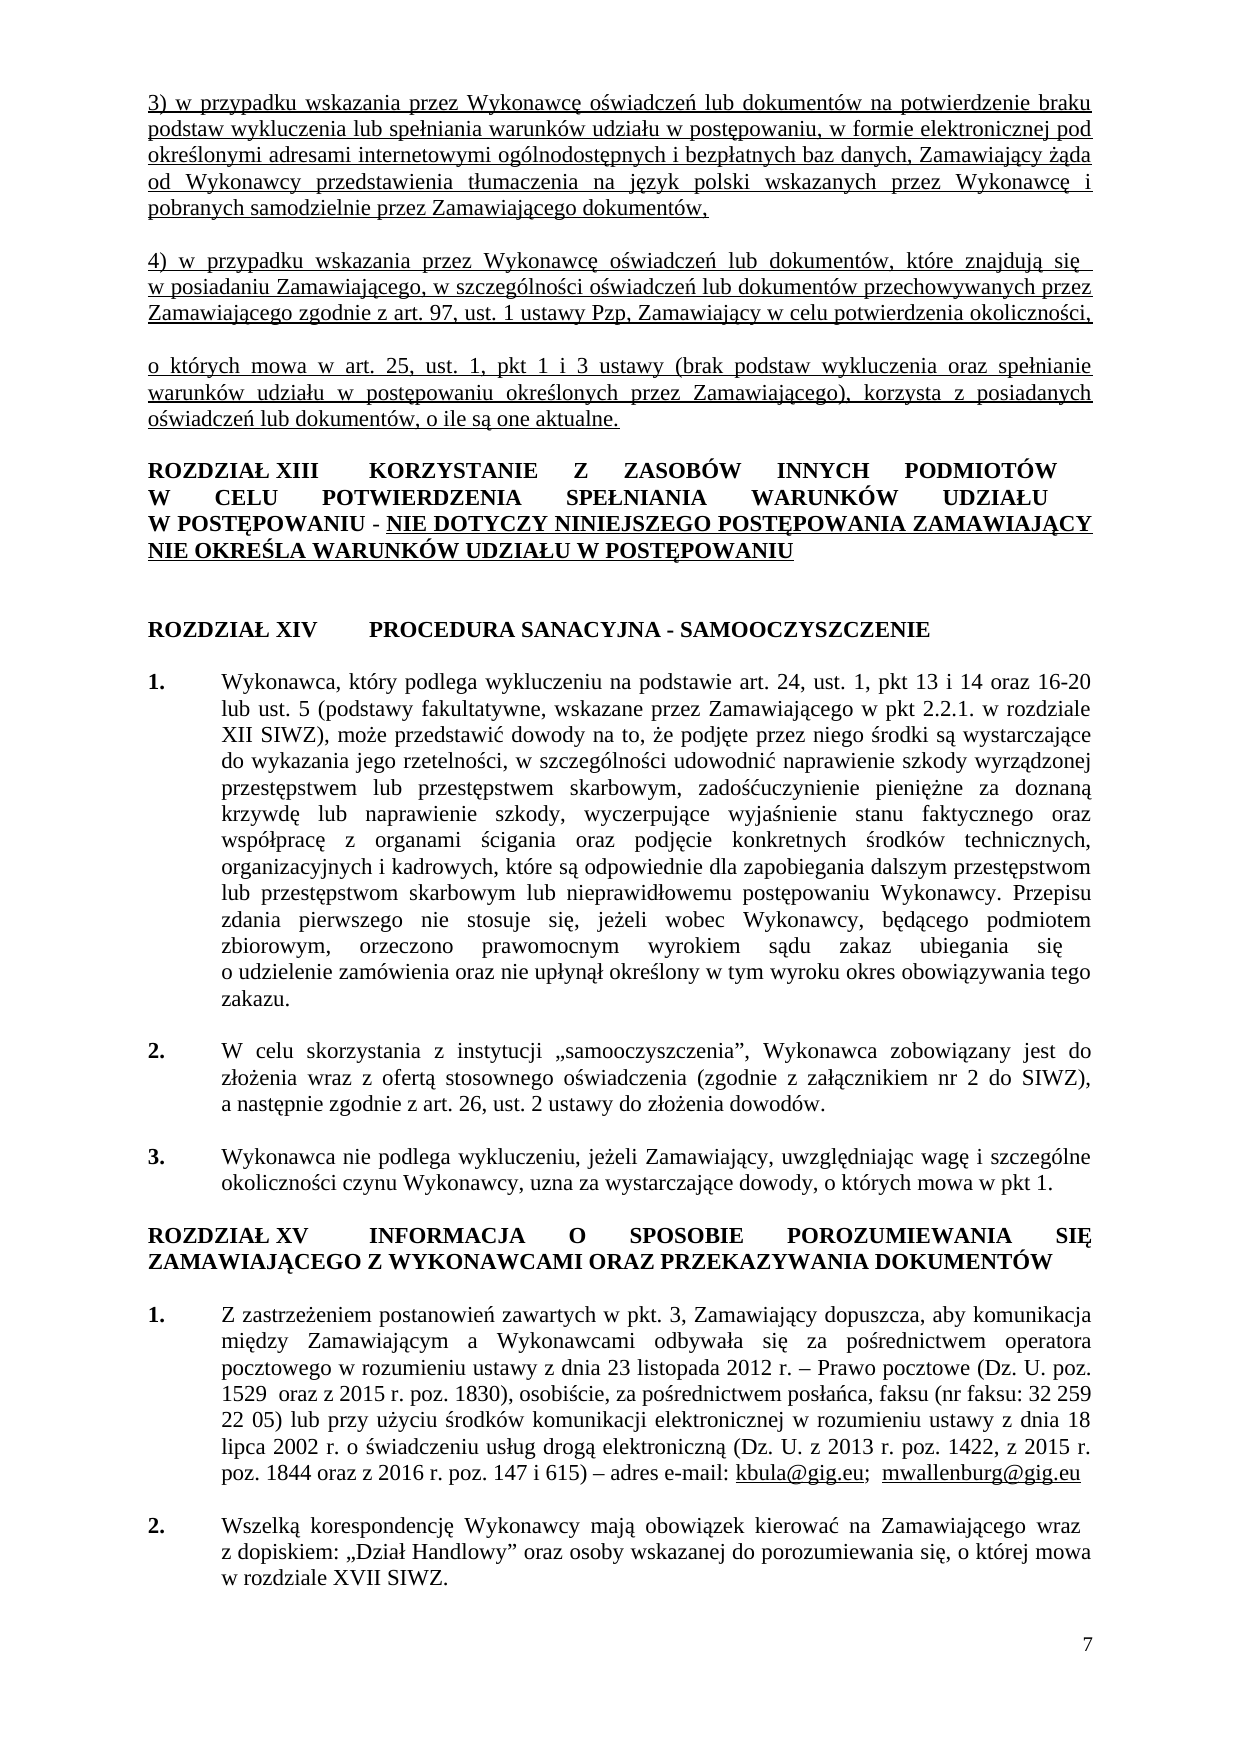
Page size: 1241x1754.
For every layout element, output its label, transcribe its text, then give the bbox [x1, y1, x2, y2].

text 1. Z zastrzeżeniem postanowień zawartych w pkt. 3, Zamawiający dopuszcza, aby komunikacja między Zamawiającym a Wykonawcami odbywała się za pośrednictwem operatora pocztowego w rozumieniu ustawy z dnia 23 listopada 2012 r. – Prawo pocztowe (Dz. U. poz. 1529 oraz z 2015 r. poz. 1830), osobiście, za pośrednictwem posłańca, faksu (nr faksu: 32 259 22 05) lub przy użyciu środków komunikacji elektronicznej w rozumieniu ustawy z dnia 18 lipca 2002 r. o świadczeniu usług drogą elektroniczną (Dz. U. z 2013 r. poz. 1422, z 2015 r. poz. 1844 oraz z 2016 r. poz. 147 i 615) – adres e-mail: kbula@gig.eu; mwallenburg@gig.eu [148, 1301, 1093, 1485]
text 4) w przypadku wskazania przez Wykonawcę oświadczeń lub dokumentów, które znajdują się w posiadaniu Zamawiającego, w szczególności oświadczeń lub dokumentów przechowywanych przez Zamawiającego zgodnie z art. 97, ust. 1 ustawy Pzp, Zamawiający w celu potwierdzenia okoliczności, o których mowa w art. 25, ust. 1, pkt 1 i 3 ustawy (brak podstaw wykluczenia oraz spełnianie warunków udziału w postępowaniu określonych przez Zamawiającego), korzysta z posiadanych oświadczeń lub dokumentów, o ile są one aktualne. [148, 324, 1093, 375]
text 3. Wykonawca nie podlega wykluczeniu, jeżeli Zamawiający, uwzględniając wagę i szczególne okoliczności czynu Wykonawcy, uzna za wystarczające dowody, o których mowa w pkt 1. [148, 1143, 1093, 1196]
text 1. Wykonawca, który podlega wykluczeniu na podstawie art. 24, ust. 1, pkt 13 i 14 oraz 16-20 lub ust. 5 (podstawy fakultatywne, wskazane przez Zamawiającego w pkt 2.2.1. w rozdziale XII SIWZ), może przedstawić dowody na to, że podjęte przez niego środki są wystarczające do wykazania jego rzetelności, w szczególności udowodnić naprawienie szkody wyrządzonej przestępstwem lub przestępstwem skarbowym, zadośćuczynienie pieniężne za doznaną krzywdę lub naprawienie szkody, wyczerpujące wyjaśnienie stanu faktycznego oraz współpracę z organami ścigania oraz podjęcie konkretnych środków technicznych, organizacyjnych i kadrowych, które są odpowiednie dla zapobiegania dalszym przestępstwom lub przestępstwom skarbowym lub nieprawidłowemu postępowaniu Wykonawcy. Przepisu zdania pierwszego nie stosuje się, jeżeli wobec Wykonawcy, będącego podmiotem zbiorowym, orzeczono prawomocnym wyrokiem sądu zakaz ubiegania się o udzielenie zamówienia oraz nie upłynął określony w tym wyroku okres obowiązywania tego zakazu. [148, 668, 1093, 1011]
text 2. W celu skorzystania z instytucji „samooczyszczenia”, Wykonawca zobowiązany jest do złożenia wraz z ofertą stosownego oświadczenia (zgodnie z załącznikiem nr 2 do SIWZ), a następnie zgodnie z art. 26, ust. 2 ustawy do złożenia dowodów. [148, 1037, 1093, 1116]
text 3) w przypadku wskazania przez Wykonawcę oświadczeń lub dokumentów na potwierdzenie braku podstaw wykluczenia lub spełniania warunków udziału w postępowaniu, w formie elektronicznej pod określonymi adresami internetowymi ogólnodostępnych i bezpłatnych baz danych, Zamawiający żąda od Wykonawcy przedstawienia tłumaczenia na język polski wskazanych przez Wykonawcę i pobranych samodzielnie przez Zamawiającego dokumentów, [148, 139, 1093, 191]
text 3) w przypadku wskazania przez Wykonawcę oświadczeń lub dokumentów na potwierdzenie braku podstaw wykluczenia lub spełniania warunków udziału w postępowaniu, w formie elektronicznej pod określonymi adresami internetowymi ogólnodostępnych i bezpłatnych baz danych, Zamawiający żąda od Wykonawcy przedstawienia tłumaczenia na język polski wskazanych przez Wykonawcę i pobranych samodzielnie przez Zamawiającego dokumentów, [148, 89, 1093, 138]
text ROZDZIAŁ XV INFORMACJA O SPOSOBIE POROZUMIEWANIA SIĘ ZAMAWIAJĄCEGO Z WYKONAWCAMI ORAZ PRZEKAZYWANIA DOKUMENTÓW [148, 1222, 1093, 1274]
text ROZDZIAŁ XIII KORZYSTANIE Z ZASOBÓW INNYCH PODMIOTÓW W CELU POTWIERDZENIA SPEŁNIANIA WARUNKÓW UDZIAŁU W POSTĘPOWANIU - NIE DOTYCZY NINIEJSZEGO POSTĘPOWANIA ZAMAWIAJĄCY NIE OKREŚLA WARUNKÓW UDZIAŁU W POSTĘPOWANIU [148, 458, 1093, 563]
text ROZDZIAŁ XIV PROCEDURA SANACYJNA - SAMOOCZYSZCZENIE [148, 616, 1093, 642]
text 2. Wszelką korespondencję Wykonawcy mają obowiązek kierować na Zamawiającego wraz z dopiskiem: „Dział Handlowy” oraz osoby wskazanej do porozumiewania się, o której mowa w rozdziale XVII SIWZ. [148, 1512, 1093, 1591]
text 3) w przypadku wskazania przez Wykonawcę oświadczeń lub dokumentów na potwierdzenie braku podstaw wykluczenia lub spełniania warunków udziału w postępowaniu, w formie elektronicznej pod określonymi adresami internetowymi ogólnodostępnych i bezpłatnych baz danych, Zamawiający żąda od Wykonawcy przedstawienia tłumaczenia na język polski wskazanych przez Wykonawcę i pobranych samodzielnie przez Zamawiającego dokumentów, [148, 192, 1093, 220]
